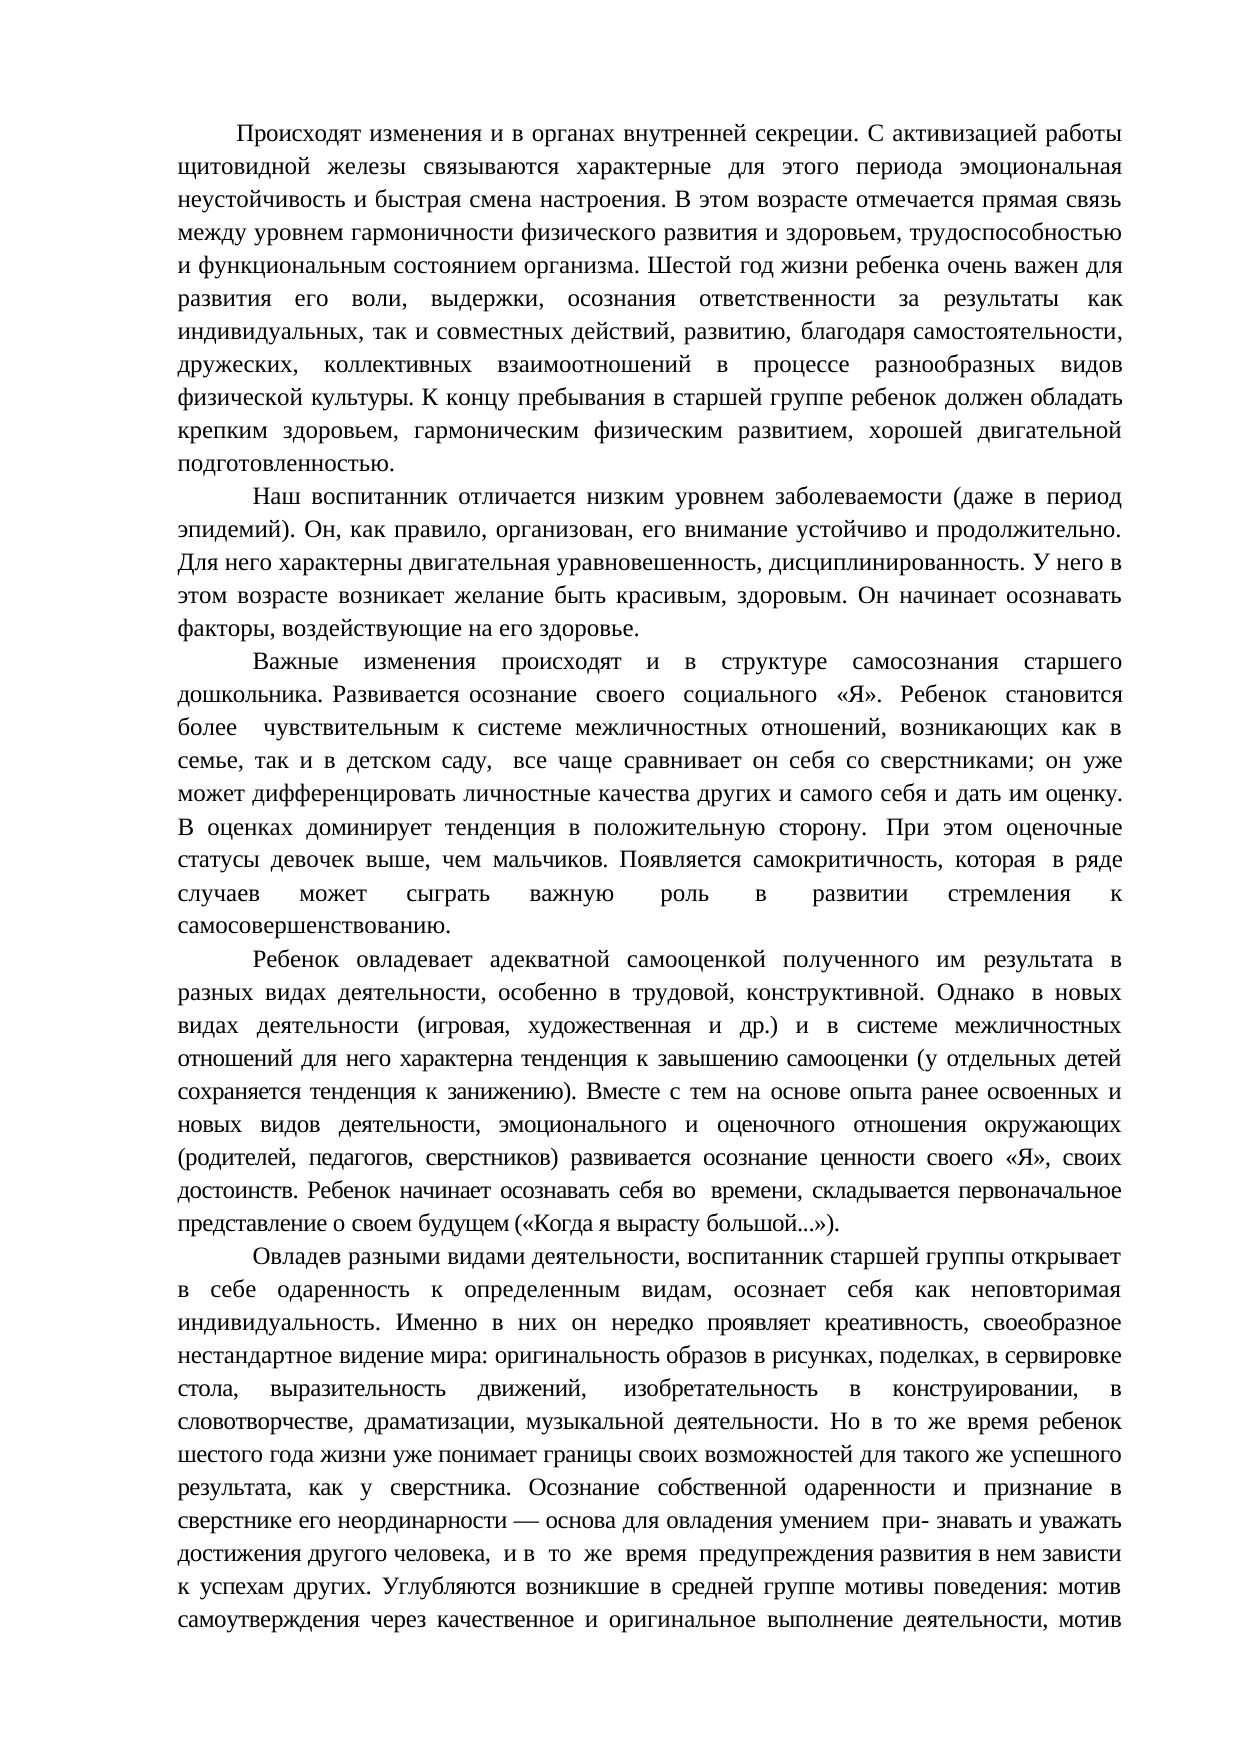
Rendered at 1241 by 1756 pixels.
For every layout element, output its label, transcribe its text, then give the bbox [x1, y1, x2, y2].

text Важные изменения происходят и в структуре самосознания старшего дошкольника. Развивается осознание своего социального «Я». Ребенок становится более чувствительным к системе межличностных отношений, возникающих как в семье, так и в детском саду, все чаще сравнивает он себя со сверстниками; он уже может дифференцировать личностные качества других и самого себя и дать им оценку. В оценках доминирует тенденция в положительную сторону. При этом оценочные статусы девочек выше, чем мальчиков. Появляется самокритичность, которая в ряде случаев может сыграть важную роль в развитии стремления к самосовершенствованию. [177, 646, 1123, 939]
text Происходят изменения и в органах внутренней секреции. С активизацией работы щитовидной железы связываются характерные для этого периода эмоциональная неустойчивость и быстрая смена настроения. В этом возрасте отмечается прямая связь между уровнем гармоничности физического развития и здоровьем, трудоспособностью и функциональным состоянием организма. Шестой год жизни ребенка очень важен для развития его воли, выдержки, осознания ответственности за результаты как индивидуальных, так и совместных действий, развитию, благодаря самостоятельности, дружеских, коллективных взаимоотношений в процессе разнообразных видов физической культуры. К концу пребывания в старшей группе ребенок должен обладать крепким здоровьем, гармоническим физическим развитием, хорошей двигательной подготовленностью. [177, 118, 1123, 477]
text Наш воспитанник отличается низким уровнем заболеваемости (даже в период эпидемий). Он, как правило, организован, его внимание устойчиво и продолжительно. Для него характерны двигательная уравновешенность, дисциплинированность. У него в этом возрасте возникает желание быть красивым, здоровым. Он начинает осознавать факторы, воздействующие на его здоровье. [177, 481, 1123, 642]
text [177, 1241, 1122, 1633]
text Ребенок овладевает адекватной самооценкой полученного им результата в разных видах деятельности, особенно в трудовой, конструктивной. Однако в новых видах деятельности (игровая, художественная и др.) и в системе межличностных отношений для него характерна тенденция к завышению самооценки (у отдельных детей сохраняется тенденция к занижению). Вместе с тем на основе опыта ранее освоенных и новых видов деятельности, эмоционального и оценочного отношения окружающих (родителей, педагогов, сверстников) развивается осознание ценности своего «Я», своих достоинств. Ребенок начинает осознавать себя во времени, складывается первоначальное представление о своем будущем («Когда я вырасту большой...»). [177, 944, 1122, 1237]
